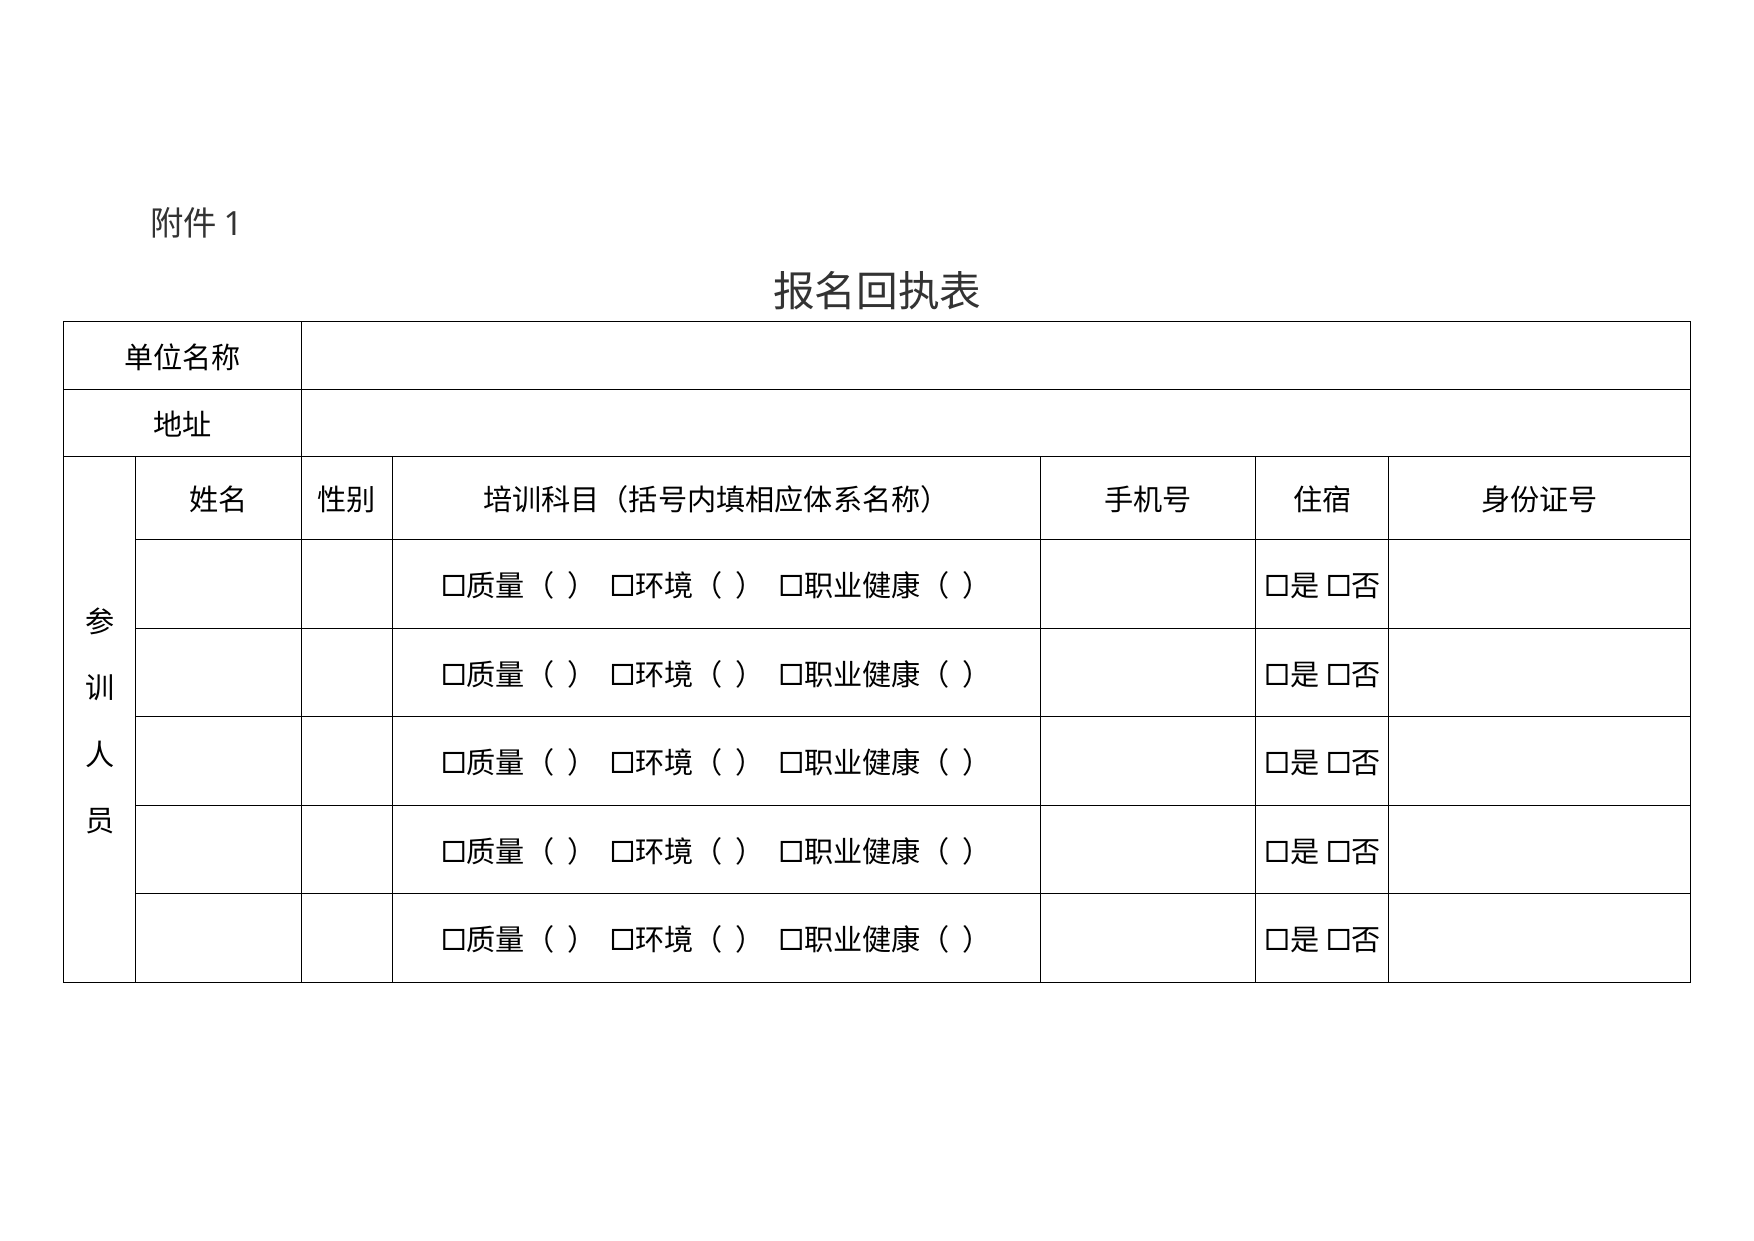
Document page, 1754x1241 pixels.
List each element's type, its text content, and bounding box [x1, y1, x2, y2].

table_cell [136, 894, 301, 982]
subtitle 报名回执表 [150, 254, 1604, 321]
table_cell [302, 390, 1690, 456]
table_cell 质量（ ） 环境（ ） 职业健康（ ） [393, 717, 1040, 805]
table_cell [1389, 629, 1690, 716]
table_cell [1389, 806, 1690, 893]
table_cell 质量（ ） 环境（ ） 职业健康（ ） [393, 894, 1040, 982]
table_cell [302, 629, 392, 716]
table_cell 是 否 [1256, 717, 1388, 805]
table_cell [1041, 894, 1255, 982]
table_cell [302, 717, 392, 805]
table_cell [1389, 717, 1690, 805]
table_cell 身份证号 [1389, 457, 1690, 539]
table_cell [1041, 806, 1255, 893]
table_cell 是 否 [1256, 540, 1388, 627]
table_header 单位名称 [64, 322, 301, 388]
table_header [302, 322, 1690, 388]
table_cell 是 否 [1256, 629, 1388, 716]
table_cell [1041, 540, 1255, 627]
table_cell [1389, 894, 1690, 982]
table_cell [1041, 717, 1255, 805]
table_cell 性别 [302, 457, 392, 539]
table_cell 手机号 [1041, 457, 1255, 539]
table_cell [136, 806, 301, 893]
table_cell 地址 [64, 390, 301, 456]
table_cell 参 训 人 员 [64, 457, 135, 982]
table_cell 是 否 [1256, 894, 1388, 982]
table_cell [302, 540, 392, 627]
table_cell 住宿 [1256, 457, 1388, 539]
table_cell [1041, 629, 1255, 716]
table_cell [302, 894, 392, 982]
table_cell 质量（ ） 环境（ ） 职业健康（ ） [393, 629, 1040, 716]
table_cell 质量（ ） 环境（ ） 职业健康（ ） [393, 540, 1040, 627]
table_cell 质量（ ） 环境（ ） 职业健康（ ） [393, 806, 1040, 893]
table_cell [136, 629, 301, 716]
subtitle 附件1 [150, 188, 1604, 254]
table_cell [136, 717, 301, 805]
table_cell 姓名 [136, 457, 301, 539]
table_cell [136, 540, 301, 627]
table_cell [302, 806, 392, 893]
table_cell 是 否 [1256, 806, 1388, 893]
table_cell 培训科目（括号内填相应体系名称） [393, 457, 1040, 539]
table_cell [1389, 540, 1690, 627]
